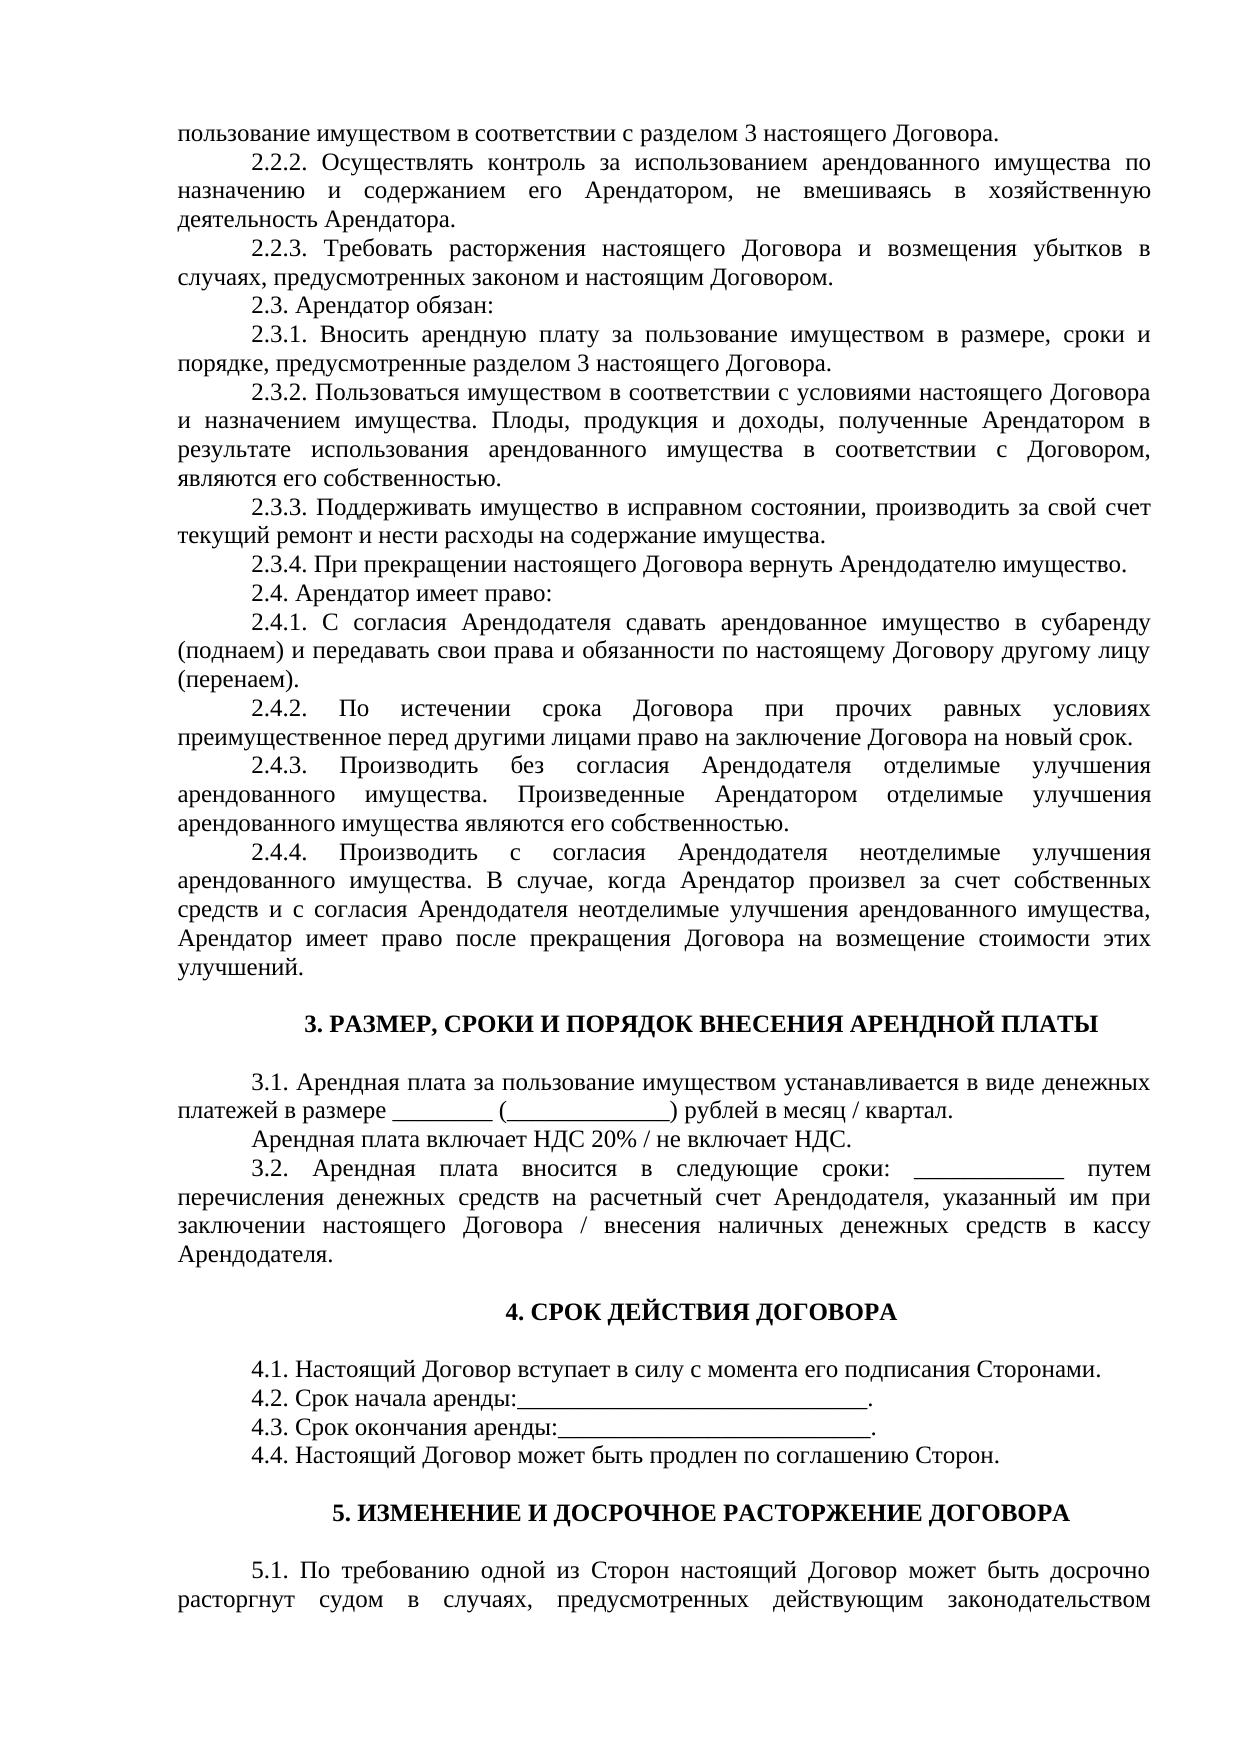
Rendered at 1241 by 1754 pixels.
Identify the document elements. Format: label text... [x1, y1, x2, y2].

text 4.3. Срок окончания аренды:_________________________. [177, 1412, 1152, 1441]
text 3.2. Арендная плата вносится в следующие сроки: ____________ путем перечисления денежных средств на расчетный счет Арендодателя, указанный им при заключении настоящего Договора / внесения наличных денежных средств в кассу Арендодателя. [177, 1153, 1152, 1268]
text Арендная плата включает НДС 20% / не включает НДС. [177, 1124, 1152, 1153]
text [177, 1556, 1152, 1613]
text 2.3.2. Пользоваться имуществом в соответствии с условиями настоящего Договора и назначением имущества. Плоды, продукция и доходы, полученные Арендатором в результате использования арендованного имущества в соответствии с Договором, являются его собственностью. [177, 377, 1152, 492]
text 2.4.2. По истечении срока Договора при прочих равных условиях преимущественное перед другими лицами право на заключение Договора на новый срок. [177, 693, 1152, 751]
text 2.2.2. Осуществлять контроль за использованием арендованного имущества по назначению и содержанием его Арендатором, не вмешиваясь в хозяйственную деятельность Арендатора. [177, 147, 1152, 233]
text 2.3.1. Вносить арендную плату за пользование имуществом в размере, сроки и порядке, предусмотренные разделом 3 настоящего Договора. [177, 319, 1152, 377]
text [177, 118, 1152, 147]
text 4. СРОК ДЕЙСТВИЯ ДОГОВОРА [177, 1297, 1152, 1326]
text 3. РАЗМЕР, СРОКИ И ПОРЯДОК ВНЕСЕНИЯ АРЕНДНОЙ ПЛАТЫ [177, 1009, 1152, 1038]
text 4.2. Срок начала аренды:____________________________. [177, 1383, 1152, 1412]
text 3.1. Арендная плата за пользование имуществом устанавливается в виде денежных платежей в размере ________ (_____________) рублей в месяц / квартал. [177, 1067, 1152, 1124]
text 2.2.3. Требовать расторжения настоящего Договора и возмещения убытков в случаях, предусмотренных законом и настоящим Договором. [177, 233, 1152, 291]
text 2.3.3. Поддерживать имущество в исправном состоянии, производить за свой счет текущий ремонт и нести расходы на содержание имущества. [177, 492, 1152, 549]
text 2.4.4. Производить с согласия Арендодателя неотделимые улучшения арендованного имущества. В случае, когда Арендатор произвел за счет собственных средств и с согласия Арендодателя неотделимые улучшения арендованного имущества, Арендатор имеет право после прекращения Договора на возмещение стоимости этих улучшений. [177, 837, 1152, 981]
text 2.3.4. При прекращении настоящего Договора вернуть Арендодателю имущество. [177, 549, 1152, 578]
text 4.4. Настоящий Договор может быть продлен по соглашению Сторон. [177, 1441, 1152, 1469]
text 5. ИЗМЕНЕНИЕ И ДОСРОЧНОЕ РАСТОРЖЕНИЕ ДОГОВОРА [177, 1498, 1152, 1527]
text 2.3. Арендатор обязан: [177, 291, 1152, 319]
text 2.4. Арендатор имеет право: [177, 578, 1152, 607]
text 2.4.3. Производить без согласия Арендодателя отделимые улучшения арендованного имущества. Произведенные Арендатором отделимые улучшения арендованного имущества являются его собственностью. [177, 751, 1152, 837]
text 4.1. Настоящий Договор вступает в силу с момента его подписания Сторонами. [177, 1354, 1152, 1383]
text 2.4.1. С согласия Арендодателя сдавать арендованное имущество в субаренду (поднаем) и передавать свои права и обязанности по настоящему Договору другому лицу (перенаем). [177, 607, 1152, 693]
